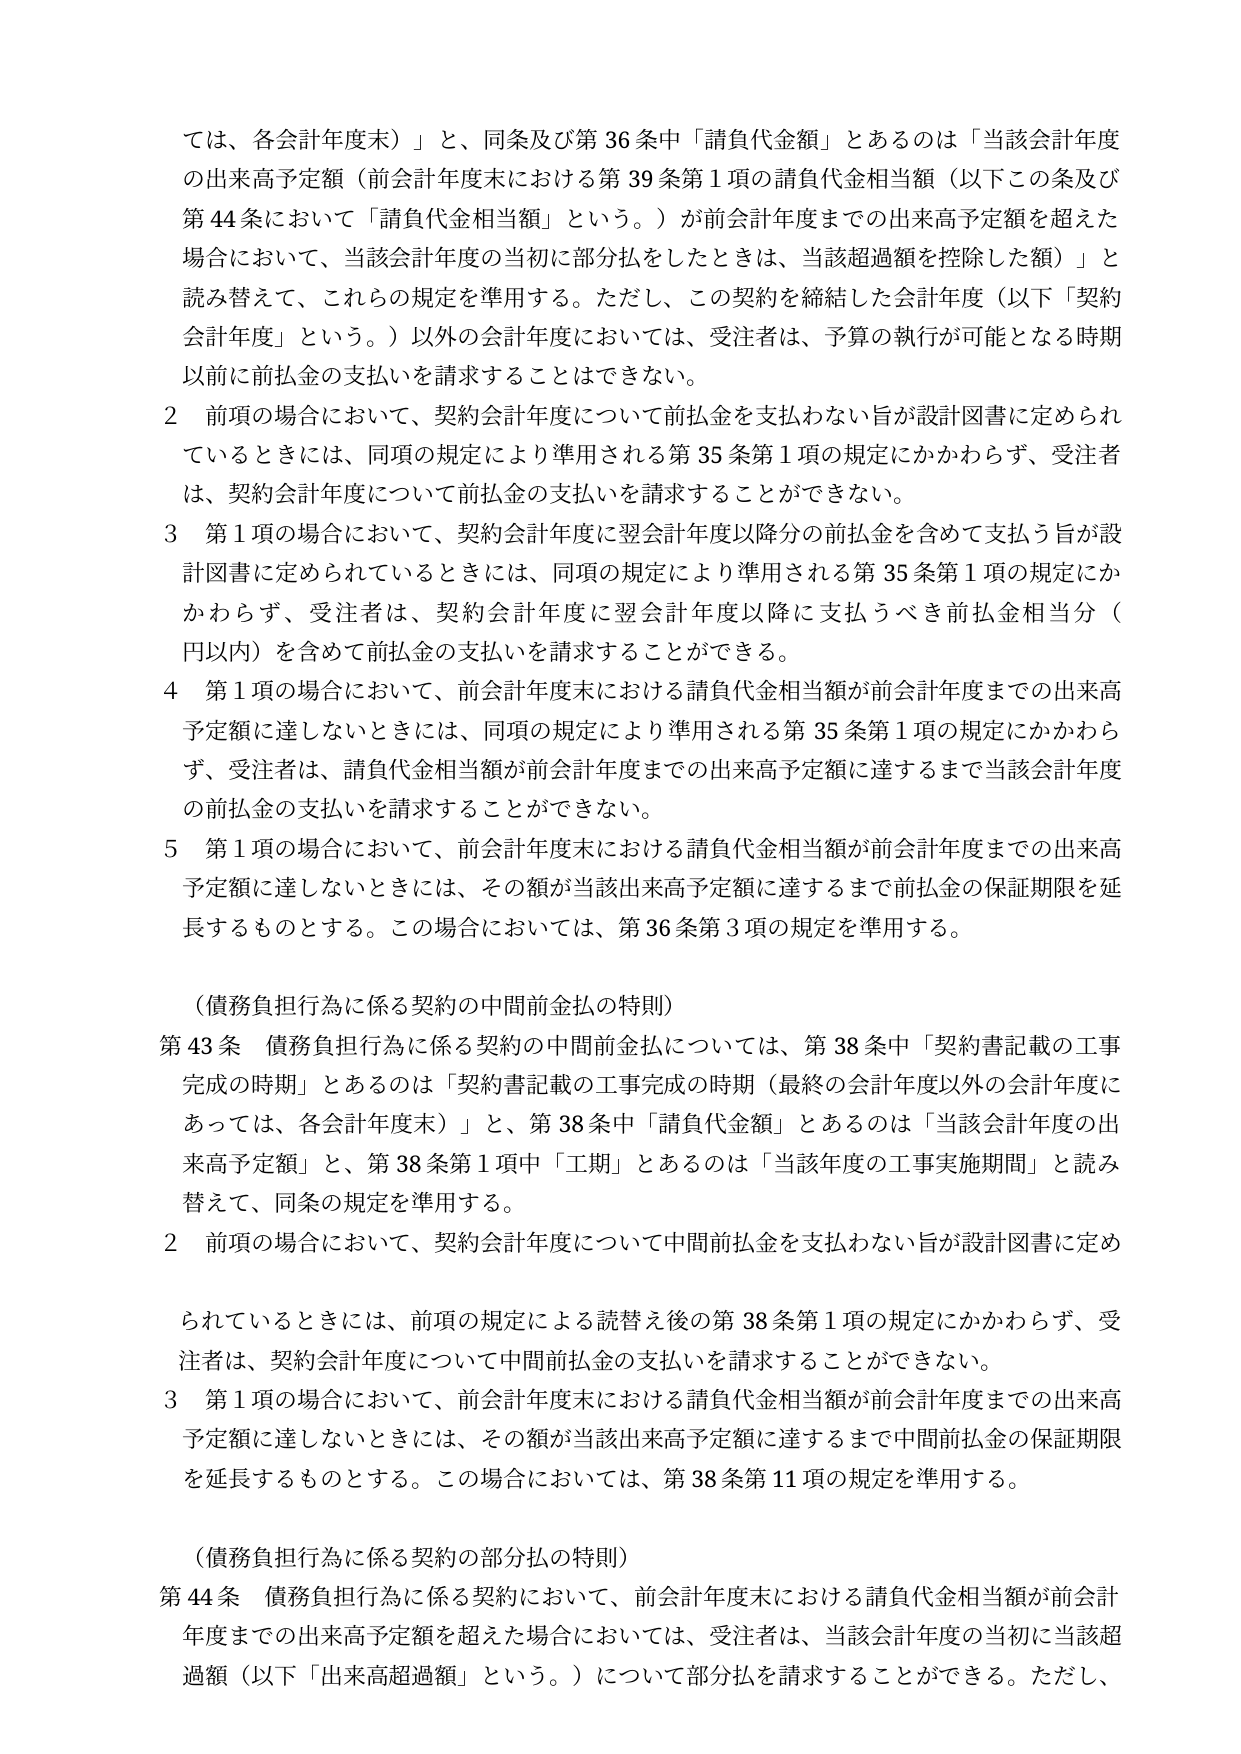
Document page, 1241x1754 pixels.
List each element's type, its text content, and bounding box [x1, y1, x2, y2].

text ５ 第１項の場合において、前会計年度末における請負代金相当額が前会計年度までの出来高予定額に達しないときには、その額が当該出来高予定額に達するまで前払金の保証期限を延長するものとする。この場合においては、第36条第３項の規定を準用する。 [159, 828, 1122, 946]
text ３ 第１項の場合において、契約会計年度に翌会計年度以降分の前払金を含めて支払う旨が設計図書に定められているときには、同項の規定により準用される第35条第１項の規定にかかわらず、受注者は、契約会計年度に翌会計年度以降に支払うべき前払金相当分（ 円以内）を含めて前払金の支払いを請求することができる。 [159, 513, 1122, 670]
text 第43条 債務負担行為に係る契約の中間前金払については、第38条中「契約書記載の工事完成の時期」とあるのは「契約書記載の工事完成の時期（最終の会計年度以外の会計年度にあっては、各会計年度末）」と、第38条中「請負代金額」とあるのは「当該会計年度の出来高予定額」と、第38条第１項中「工期」とあるのは「当該年度の工事実施期間」と読み替えて、同条の規定を準用する。 [159, 1024, 1122, 1221]
text られているときには、前項の規定による読替え後の第38条第１項の規定にかかわらず、受注者は、契約会計年度について中間前払金の支払いを請求することができない。 [178, 1300, 1122, 1379]
text （債務負担行為に係る契約の部分払の特則） [159, 1536, 1122, 1576]
text ４ 第１項の場合において、前会計年度末における請負代金相当額が前会計年度までの出来高予定額に達しないときには、同項の規定により準用される第35条第１項の規定にかかわらず、受注者は、請負代金相当額が前会計年度までの出来高予定額に達するまで当該会計年度の前払金の支払いを請求することができない。 [159, 670, 1122, 828]
text ３ 第１項の場合において、前会計年度末における請負代金相当額が前会計年度までの出来高予定額に達しないときには、その額が当該出来高予定額に達するまで中間前払金の保証期限を延長するものとする。この場合においては、第38条第11項の規定を準用する。 [159, 1379, 1122, 1497]
text （債務負担行為に係る契約の中間前金払の特則） [159, 985, 1122, 1024]
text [159, 119, 1122, 394]
text ２ 前項の場合において、契約会計年度について中間前払金を支払わない旨が設計図書に定め [159, 1221, 1122, 1261]
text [159, 1576, 1122, 1694]
text ２ 前項の場合において、契約会計年度について前払金を支払わない旨が設計図書に定められているときには、同項の規定により準用される第35条第１項の規定にかかわらず、受注者は、契約会計年度について前払金の支払いを請求することができない。 [159, 394, 1122, 513]
